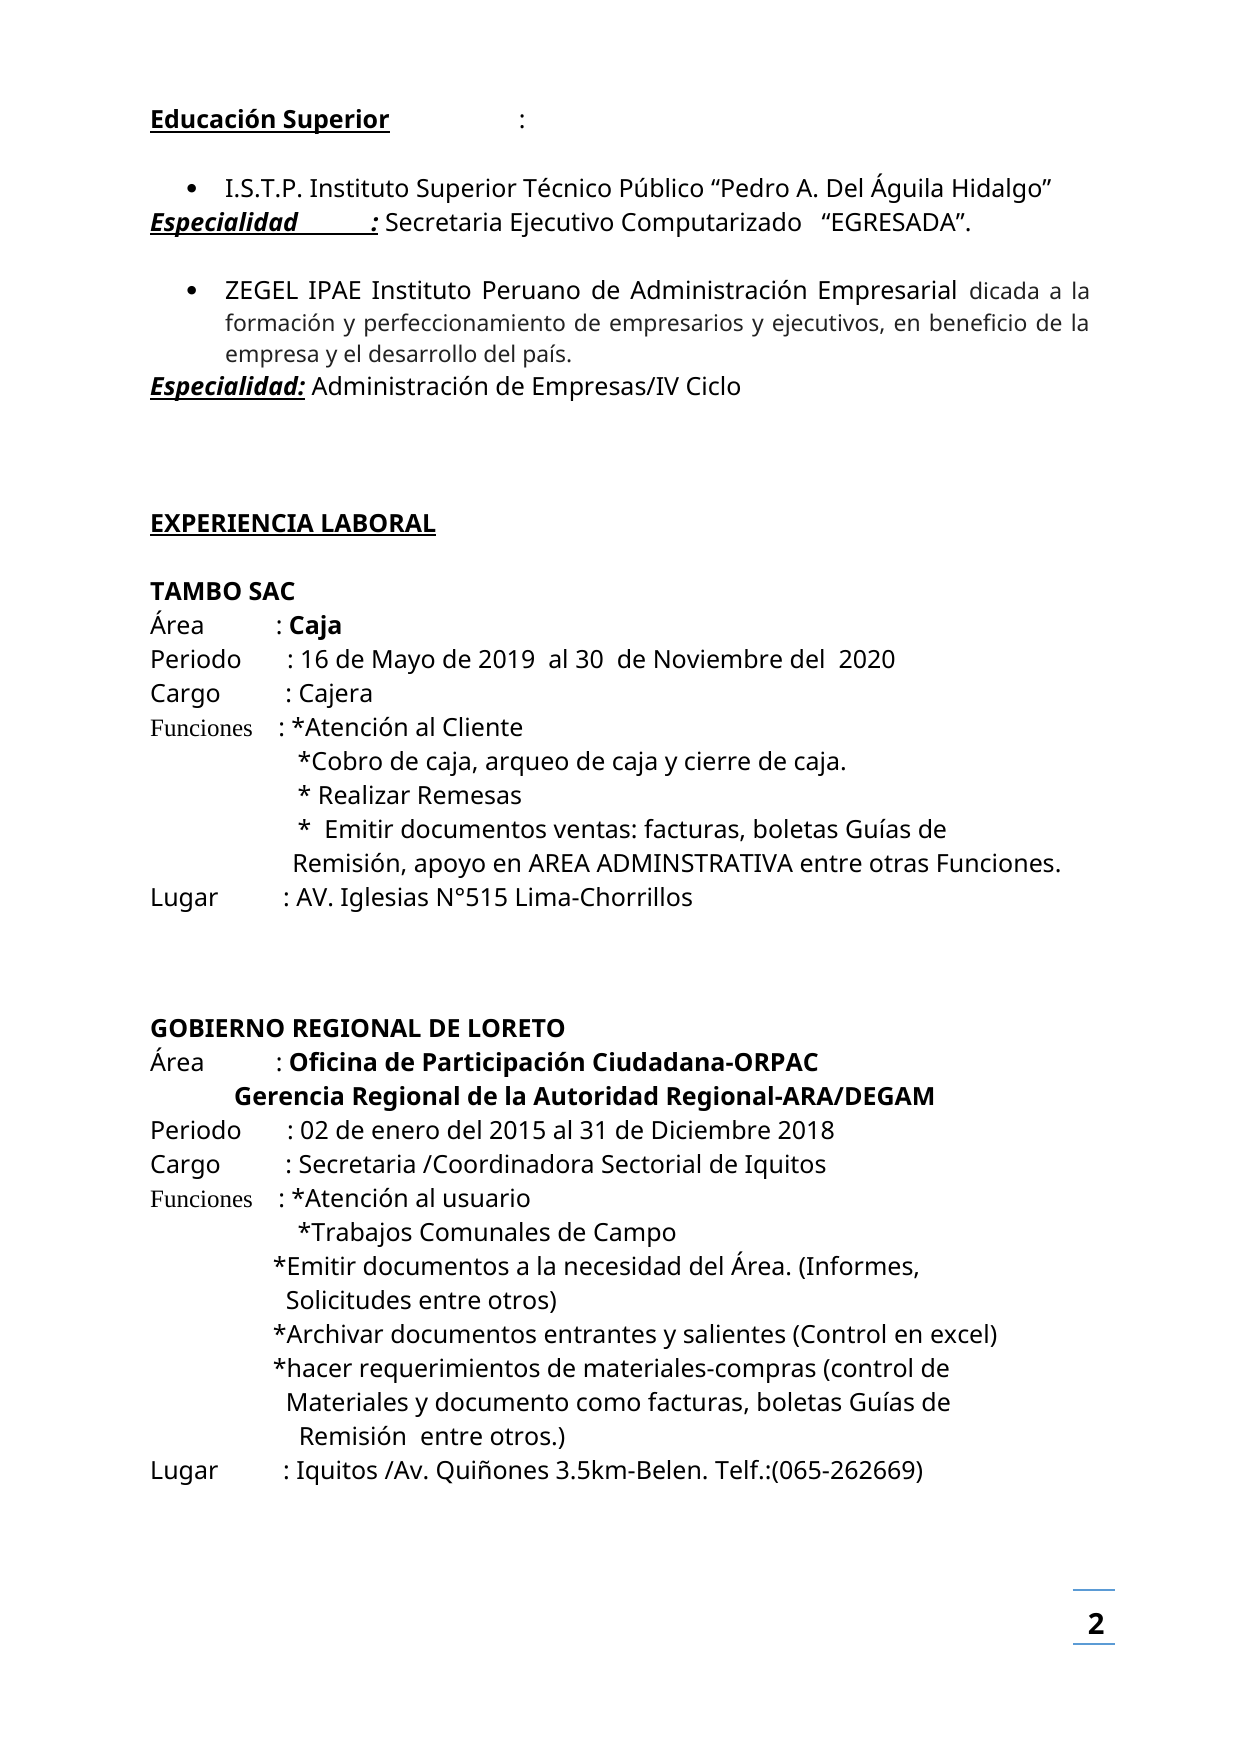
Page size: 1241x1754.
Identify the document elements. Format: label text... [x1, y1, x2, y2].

text *Emitir documentos a la necesidad del Área. (Informes, [150, 1249, 1090, 1283]
text Área : Caja [150, 607, 1090, 642]
text *Trabajos Comunales de Campo [150, 1214, 1090, 1249]
text *Cobro de caja, arqueo de caja y cierre de caja. [150, 744, 1090, 778]
text Educación Superior : [150, 102, 1090, 136]
text Periodo : 16 de Mayo de 2019 al 30 de Noviembre del 2020 [150, 642, 1090, 676]
text Remisión entre otros.) [150, 1419, 1090, 1453]
text Solicitudes entre otros) [150, 1283, 1090, 1317]
text Área : Oficina de Participación Ciudadana-ORPAC [150, 1044, 1090, 1078]
text Lugar : AV. Iglesias N°515 Lima-Chorrillos [150, 880, 1090, 914]
text *hacer requerimientos de materiales-compras (control de [150, 1351, 1090, 1385]
text Cargo : Secretaria /Coordinadora Sectorial de Iquitos [150, 1146, 1090, 1181]
text * Realizar Remesas [150, 778, 1090, 812]
text * Emitir documentos ventas: facturas, boletas Guías de [224, 812, 1090, 846]
text *Archivar documentos entrantes y salientes (Control en excel) [150, 1317, 1090, 1351]
text Funciones : *Atención al Cliente [150, 710, 1090, 744]
text Funciones : *Atención al usuario [150, 1181, 1090, 1214]
text Especialidad: Administración de Empresas/IV Ciclo [150, 369, 1090, 403]
text EXPERIENCIA LABORAL [150, 505, 1090, 539]
text Cargo : Cajera [150, 676, 1090, 710]
text Lugar : Iquitos /Av. Quiñones 3.5km-Belen. Telf.:(065-262669) [150, 1453, 1090, 1487]
list I.S.T.P. Instituto Superior Técnico Público “Pedro A. Del Águila Hidalgo” [187, 170, 1090, 204]
text Gerencia Regional de la Autoridad Regional-ARA/DEGAM [150, 1078, 1090, 1112]
text Especialidad : Secretaria Ejecutivo Computarizado “EGRESADA”. [150, 204, 1090, 238]
text TAMBO SAC [150, 539, 1090, 607]
list ZEGEL IPAE Instituto Peruano de Administración Empresarial dicada a la formación y perfeccionamiento de empresarios y ejecutivos, en beneficio de la empresa y el desarrollo del país. [187, 272, 1090, 369]
text Materiales y documento como facturas, boletas Guías de [150, 1385, 1090, 1419]
text Remisión, apoyo en AREA ADMINSTRATIVA entre otras Funciones. [150, 846, 1090, 880]
text GOBIERNO REGIONAL DE LORETO [150, 1010, 1090, 1044]
text Periodo : 02 de enero del 2015 al 31 de Diciembre 2018 [150, 1112, 1090, 1146]
